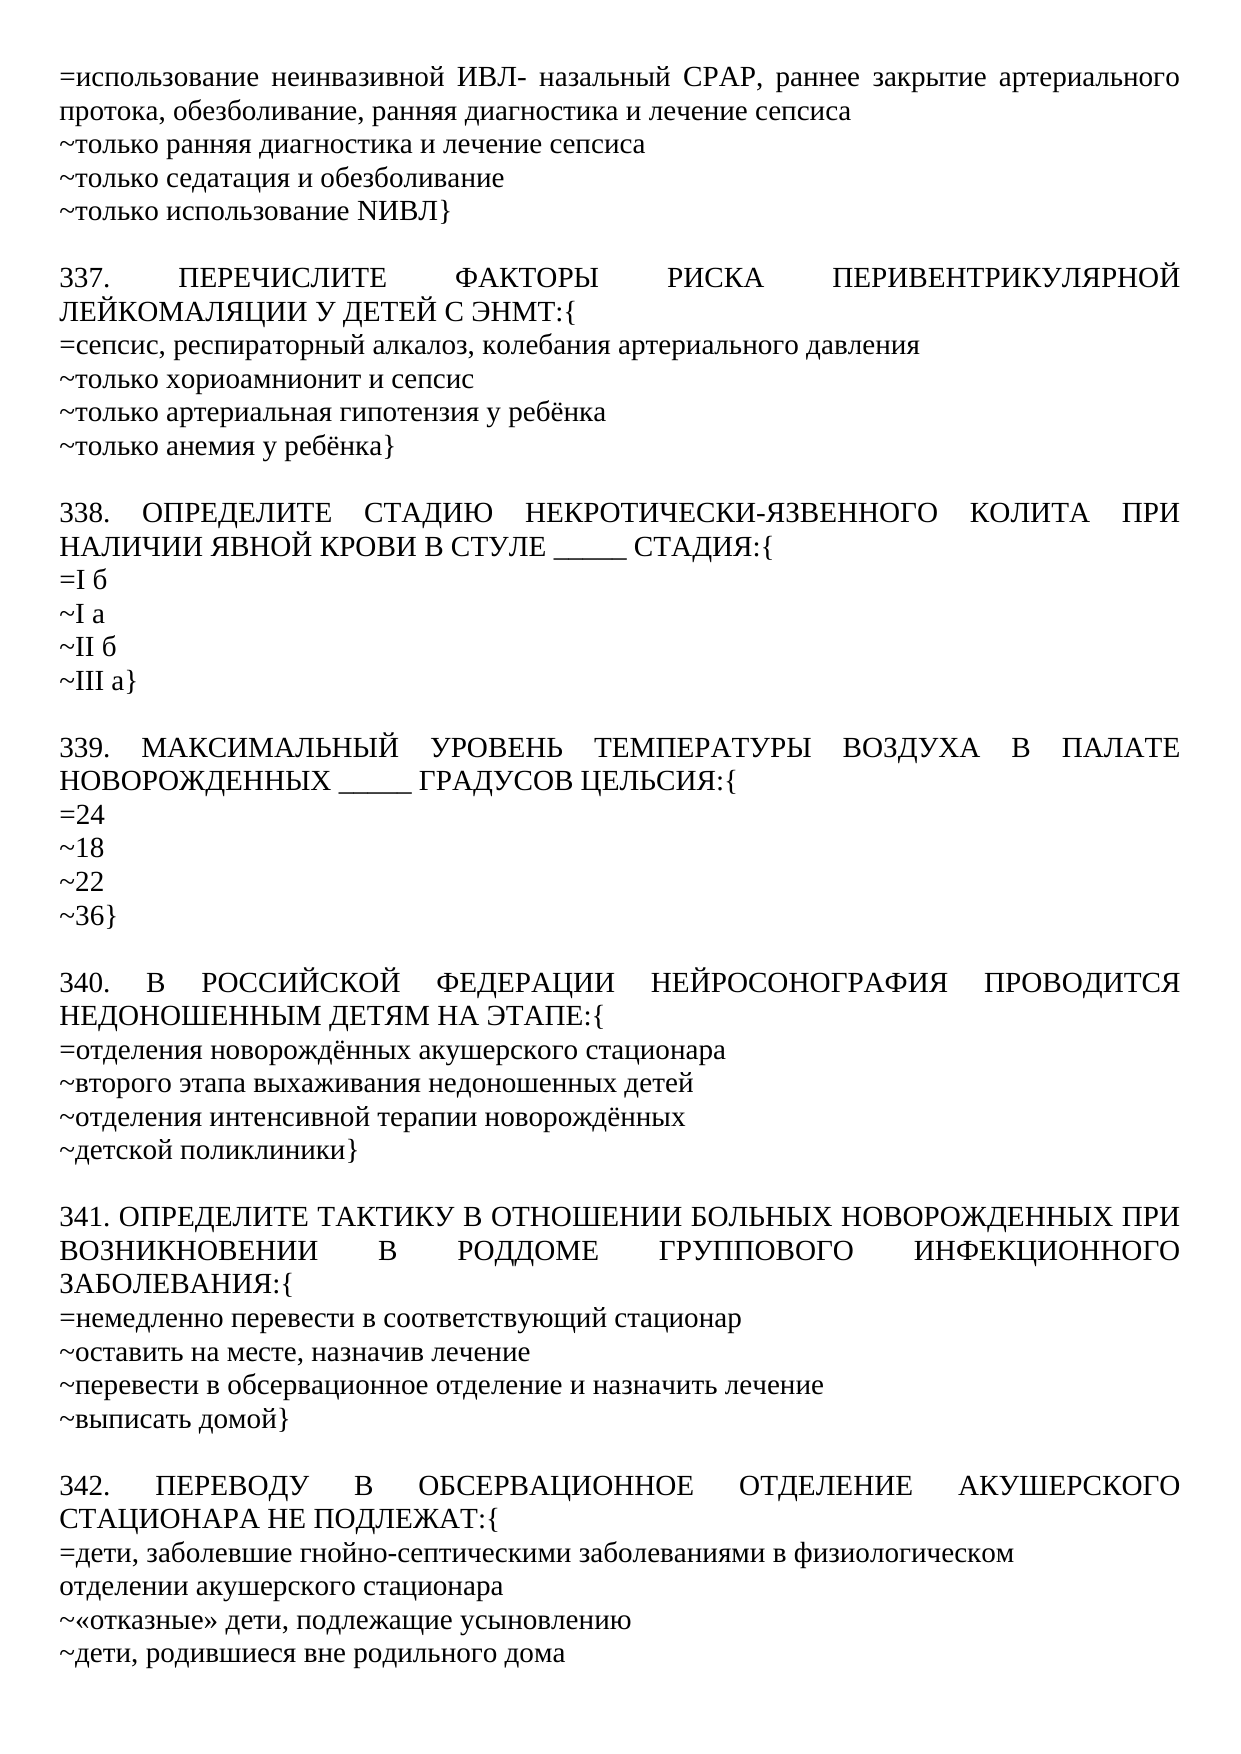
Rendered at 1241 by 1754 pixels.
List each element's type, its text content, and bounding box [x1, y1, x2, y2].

text ~II б [59, 629, 1181, 663]
text ~I а [59, 596, 1181, 629]
text ~только седатация и обезболивание [59, 160, 1181, 193]
text ~22 [59, 864, 1181, 898]
text =немедленно перевести в соответствующий стационар [59, 1300, 1181, 1334]
text ~только артериальная гипотензия у ребёнка [59, 394, 1181, 428]
text ~только анемия у ребёнка} [59, 428, 1181, 462]
text ~выписать домой} [59, 1401, 1181, 1434]
text ~детской поликлиники} [59, 1132, 1181, 1166]
text 341. ОПРЕДЕЛИТЕ ТАКТИКУ В ОТНОШЕНИИ БОЛЬНЫХ НОВОРОЖДЕННЫХ ПРИ ВОЗНИКНОВЕНИИ В РОДДОМЕ ГРУППОВОГО ИНФЕКЦИОННОГО ЗАБОЛЕВАНИЯ:{ [59, 1199, 1181, 1300]
text ~только использование NИВЛ} [59, 193, 1181, 227]
text =24 [59, 797, 1181, 831]
text =отделения новорождённых акушерского стационара [59, 1032, 1181, 1065]
text ~дети, родившиеся вне родильного дома [59, 1636, 1181, 1669]
text =дети, заболевшие гнойно-септическими заболеваниями в физиологическом [59, 1535, 1181, 1568]
text ~«отказные» дети, подлежащие усыновлению [59, 1602, 1181, 1636]
text отделении акушерского стационара [59, 1568, 1181, 1602]
text ~оставить на месте, назначив лечение [59, 1334, 1181, 1367]
text ~отделения интенсивной терапии новорождённых [59, 1099, 1181, 1132]
text ~перевести в обсервационное отделение и назначить лечение [59, 1367, 1181, 1401]
text 340. В РОССИЙСКОЙ ФЕДЕРАЦИИ НЕЙРОСОНОГРАФИЯ ПРОВОДИТСЯ НЕДОНОШЕННЫМ ДЕТЯМ НА ЭТАПЕ:{ [59, 965, 1181, 1032]
text ~только ранняя диагностика и лечение сепсиса [59, 126, 1181, 160]
text =использование неинвазивной ИВЛ- назальный СРАР, раннее закрытие артериального протока, обезболивание, ранняя диагностика и лечение сепсиса [59, 59, 1181, 126]
text ~только хориоамнионит и сепсис [59, 361, 1181, 394]
text 342. ПЕРЕВОДУ В ОБСЕРВАЦИОННОЕ ОТДЕЛЕНИЕ АКУШЕРСКОГО СТАЦИОНАРА НЕ ПОДЛЕЖАТ:{ [59, 1468, 1181, 1535]
text 337. ПЕРЕЧИСЛИТЕ ФАКТОРЫ РИСКА ПЕРИВЕНТРИКУЛЯРНОЙ ЛЕЙКОМАЛЯЦИИ У ДЕТЕЙ С ЭНМТ:{ [59, 260, 1181, 327]
text ~36} [59, 898, 1181, 931]
text ~второго этапа выхаживания недоношенных детей [59, 1065, 1181, 1099]
text =сепсис, респираторный алкалоз, колебания артериального давления [59, 327, 1181, 361]
text ~III а} [59, 663, 1181, 696]
text ~18 [59, 831, 1181, 864]
text =I б [59, 562, 1181, 596]
text 338. ОПРЕДЕЛИТЕ СТАДИЮ НЕКРОТИЧЕСКИ-ЯЗВЕННОГО КОЛИТА ПРИ НАЛИЧИИ ЯВНОЙ КРОВИ В СТУЛЕ _____ СТАДИЯ:{ [59, 495, 1181, 562]
text 339. МАКСИМАЛЬНЫЙ УРОВЕНЬ ТЕМПЕРАТУРЫ ВОЗДУХА В ПАЛАТЕ НОВОРОЖДЕННЫХ _____ ГРАДУСОВ ЦЕЛЬСИЯ:{ [59, 730, 1181, 797]
